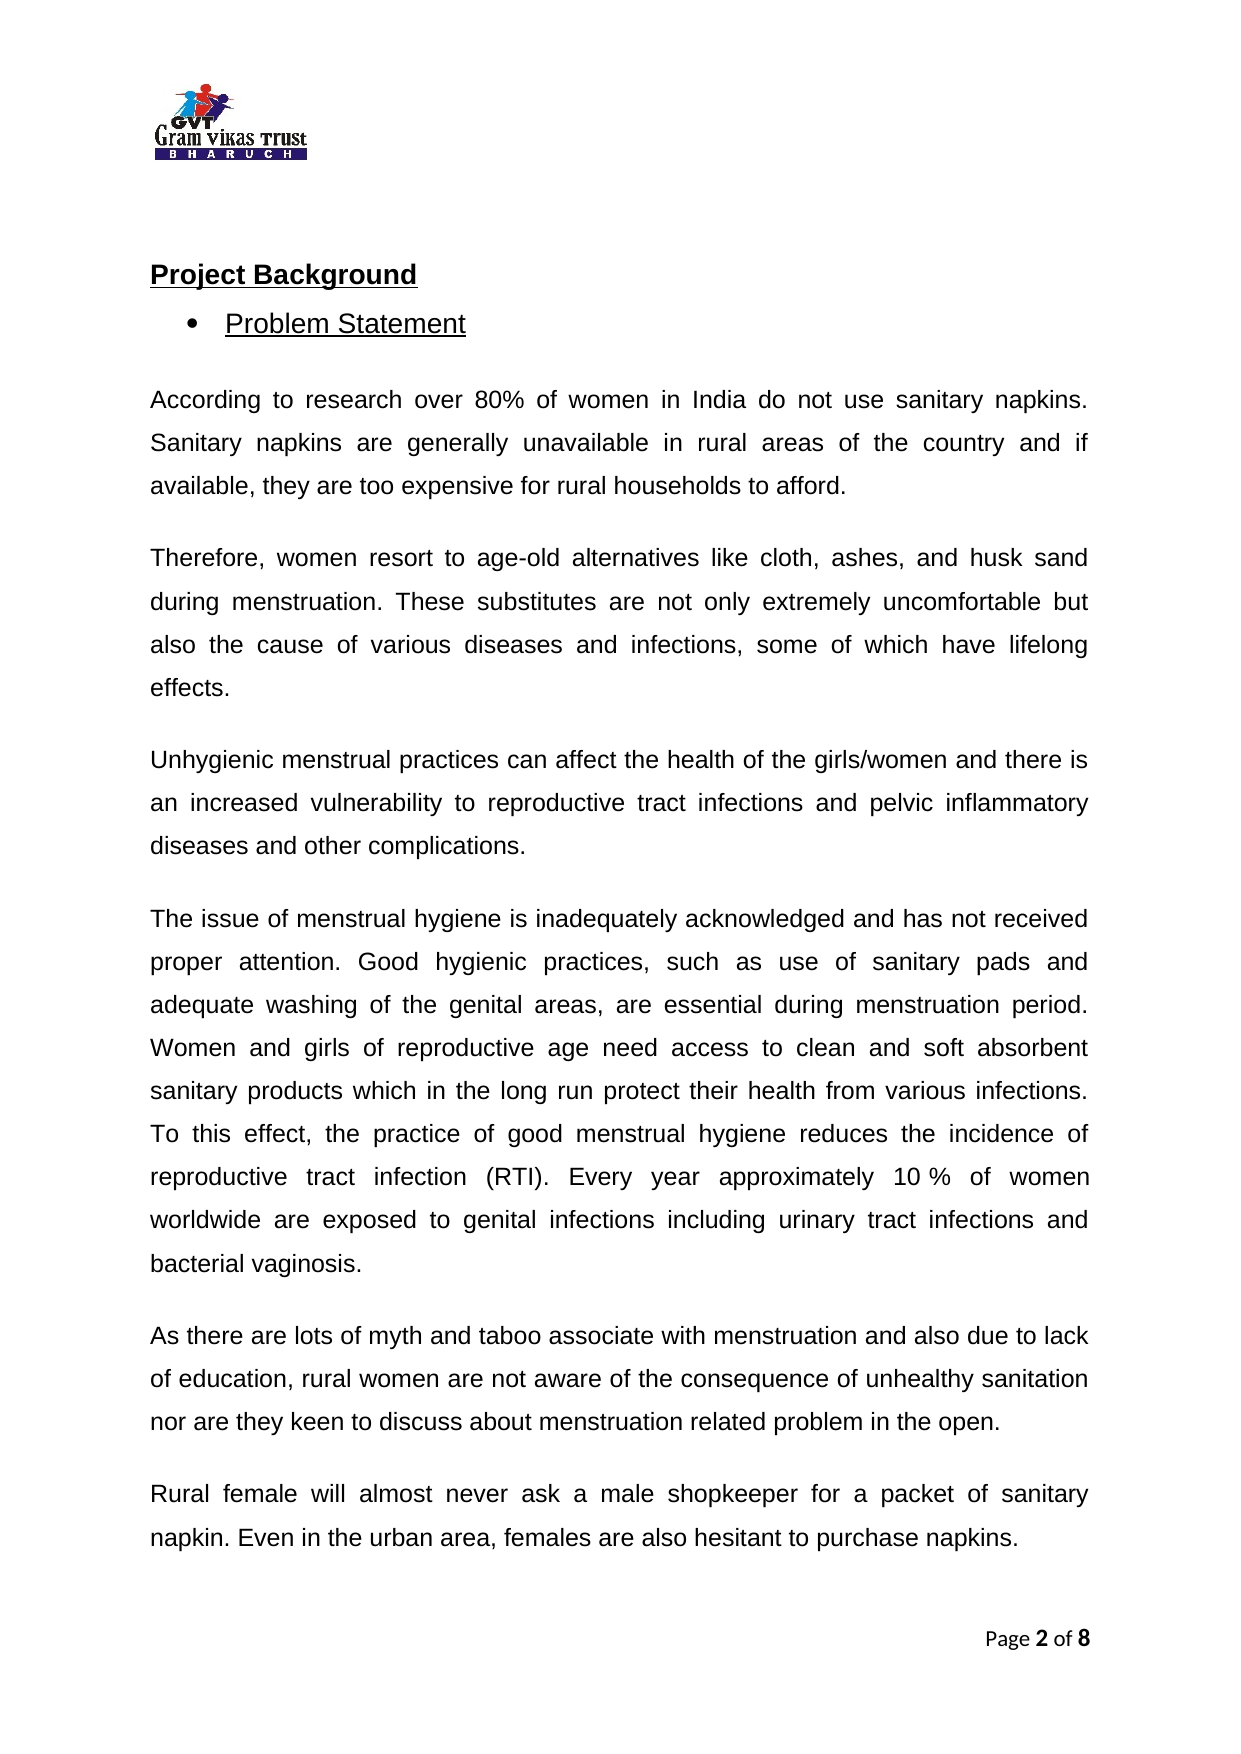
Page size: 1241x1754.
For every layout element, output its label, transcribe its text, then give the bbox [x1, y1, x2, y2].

text Therefore, women resort to age-old alternatives like cloth, ashes, and husk sand during menstruation. These substitutes are not only extremely uncomfortable but also the cause of various diseases and infections, some of which have lifelong effects. [150, 543, 1090, 701]
list Problem Statement [187, 307, 1090, 339]
picture [150, 73, 371, 210]
text Project Background [150, 258, 1090, 291]
text Rural female will almost never ask a male shopkeeper for a packet of sanitary napkin. Even in the urban area, females are also hesitant to purchase napkins. [150, 1479, 1090, 1551]
text Unhygienic menstrual practices can affect the health of the girls/women and there is an increased vulnerability to reproductive tract infections and pelvic inflammatory diseases and other complications. [150, 745, 1090, 860]
text The issue of menstrual hygiene is inadequately acknowledged and has not received proper attention. Good hygienic practices, such as use of sanitary pads and adequate washing of the genital areas, are essential during menstruation period. Women and girls of reproductive age need access to clean and soft absorbent sanitary products which in the long run protect their health from various infections. To this effect, the practice of good menstrual hygiene reduces the incidence of reproductive tract infection (RTI). Every year approximately 10 % of women worldwide are exposed to genital infections including urinary tract infections and bacterial vaginosis. [150, 903, 1090, 1277]
text According to research over 80% of women in India do not use sanitary napkins. Sanitary napkins are generally unavailable in rural areas of the country and if available, they are too expensive for rural households to afford. [150, 385, 1090, 500]
text As there are lots of myth and taboo associate with menstruation and also due to lack of education, rural women are not aware of the consequence of unhealthy sanitation nor are they keen to discuss about menstruation related problem in the open. [150, 1321, 1090, 1436]
